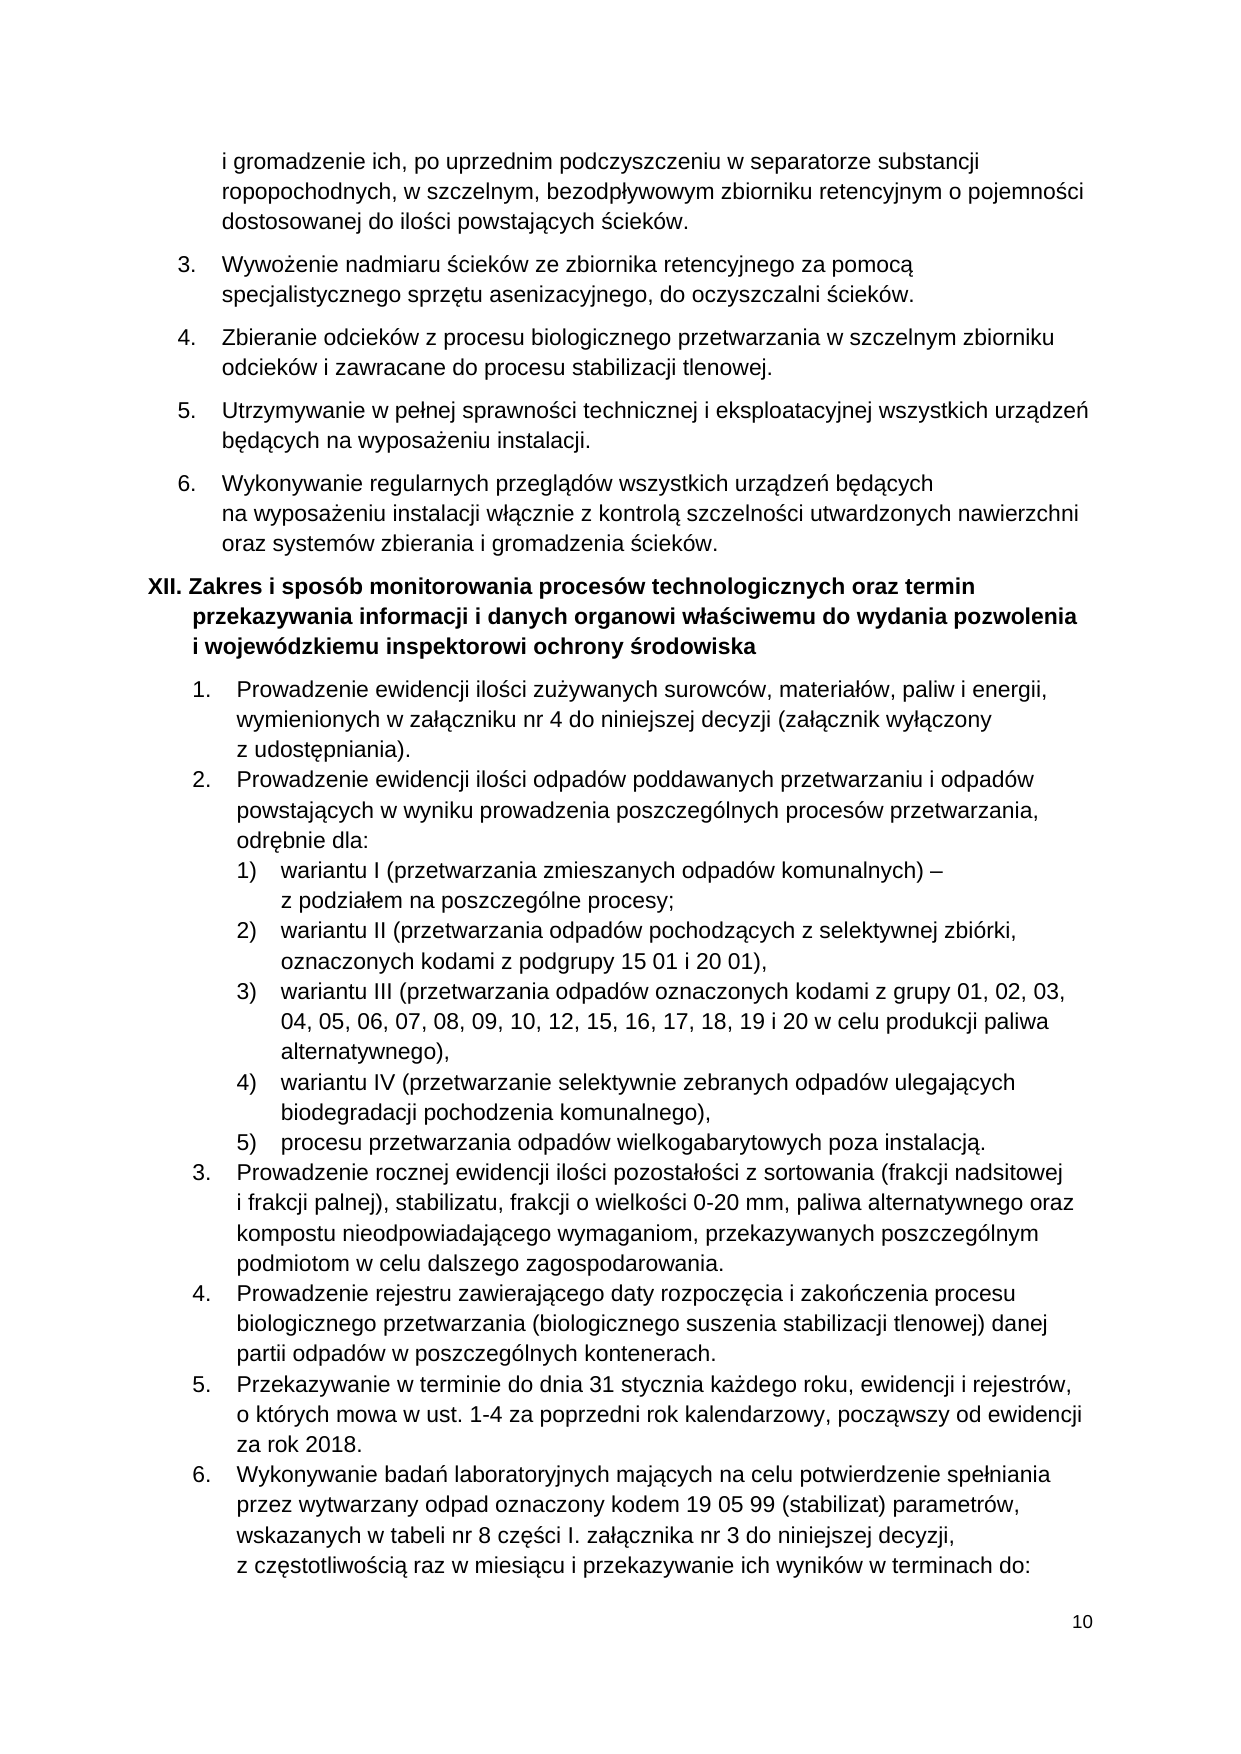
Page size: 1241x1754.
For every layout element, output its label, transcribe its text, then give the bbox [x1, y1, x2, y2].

subtitle XII. Zakres i sposób monitorowania procesów technologicznych oraz termin przekazywania informacji i danych organowi właściwemu do wydania pozwolenia i wojewódzkiemu inspektorowi ochrony środowiska [148, 573, 1092, 659]
list Prowadzenie ewidencji ilości odpadów poddawanych przetwarzaniu i odpadów powstających w wyniku prowadzenia poszczególnych procesów przetwarzania, odrębnie dla: [192, 766, 1092, 853]
list Wykonywanie regularnych przeglądów wszystkich urządzeń będących na wyposażeniu instalacji włącznie z kontrolą szczelności utwardzonych nawierzchni oraz systemów zbierania i gromadzenia ścieków. [177, 469, 1092, 556]
list wariantu II (przetwarzania odpadów pochodzących z selektywnej zbiórki, oznaczonych kodami z podgrupy 15 01 i 20 01), [236, 917, 1092, 974]
list Prowadzenie rejestru zawierającego daty rozpoczęcia i zakończenia procesu biologicznego przetwarzania (biologicznego suszenia stabilizacji tlenowej) danej partii odpadów w poszczególnych kontenerach. [192, 1280, 1092, 1367]
list Prowadzenie ewidencji ilości zużywanych surowców, materiałów, paliw i energii, wymienionych w załączniku nr 4 do niniejszej decyzji (załącznik wyłączony z udostępniania). [192, 676, 1092, 763]
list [177, 148, 1092, 234]
list wariantu IV (przetwarzanie selektywnie zebranych odpadów ulegających biodegradacji pochodzenia komunalnego), [236, 1068, 1092, 1125]
list Zbieranie odcieków z procesu biologicznego przetwarzania w szczelnym zbiorniku odcieków i zawracane do procesu stabilizacji tlenowej. [177, 324, 1092, 380]
list Utrzymywanie w pełnej sprawności technicznej i eksploatacyjnej wszystkich urządzeń będących na wyposażeniu instalacji. [177, 397, 1092, 453]
list Wykonywanie badań laboratoryjnych mających na celu potwierdzenie spełniania przez wytwarzany odpad oznaczony kodem 19 05 99 (stabilizat) parametrów, wskazanych w tabeli nr 8 części I. załącznika nr 3 do niniejszej decyzji, z częstotliwością raz w miesiącu i przekazywanie ich wyników w terminach do: [192, 1461, 1092, 1578]
list wariantu III (przetwarzania odpadów oznaczonych kodami z grupy 01, 02, 03, 04, 05, 06, 07, 08, 09, 10, 12, 15, 16, 17, 18, 19 i 20 w celu produkcji paliwa alternatywnego), [236, 978, 1092, 1065]
list procesu przetwarzania odpadów wielkogabarytowych poza instalacją. [236, 1129, 1092, 1155]
list Wywożenie nadmiaru ścieków ze zbiornika retencyjnego za pomocą specjalistycznego sprzętu asenizacyjnego, do oczyszczalni ścieków. [177, 251, 1092, 307]
list Przekazywanie w terminie do dnia 31 stycznia każdego roku, ewidencji i rejestrów, o których mowa w ust. 1-4 za poprzedni rok kalendarzowy, począwszy od ewidencji za rok 2018. [192, 1371, 1092, 1457]
list Prowadzenie rocznej ewidencji ilości pozostałości z sortowania (frakcji nadsitowej i frakcji palnej), stabilizatu, frakcji o wielkości 0-20 mm, paliwa alternatywnego oraz kompostu nieodpowiadającego wymaganiom, przekazywanych poszczególnym podmiotom w celu dalszego zagospodarowania. [192, 1159, 1092, 1276]
list wariantu I (przetwarzania zmieszanych odpadów komunalnych) – z podziałem na poszczególne procesy; [236, 857, 1092, 914]
